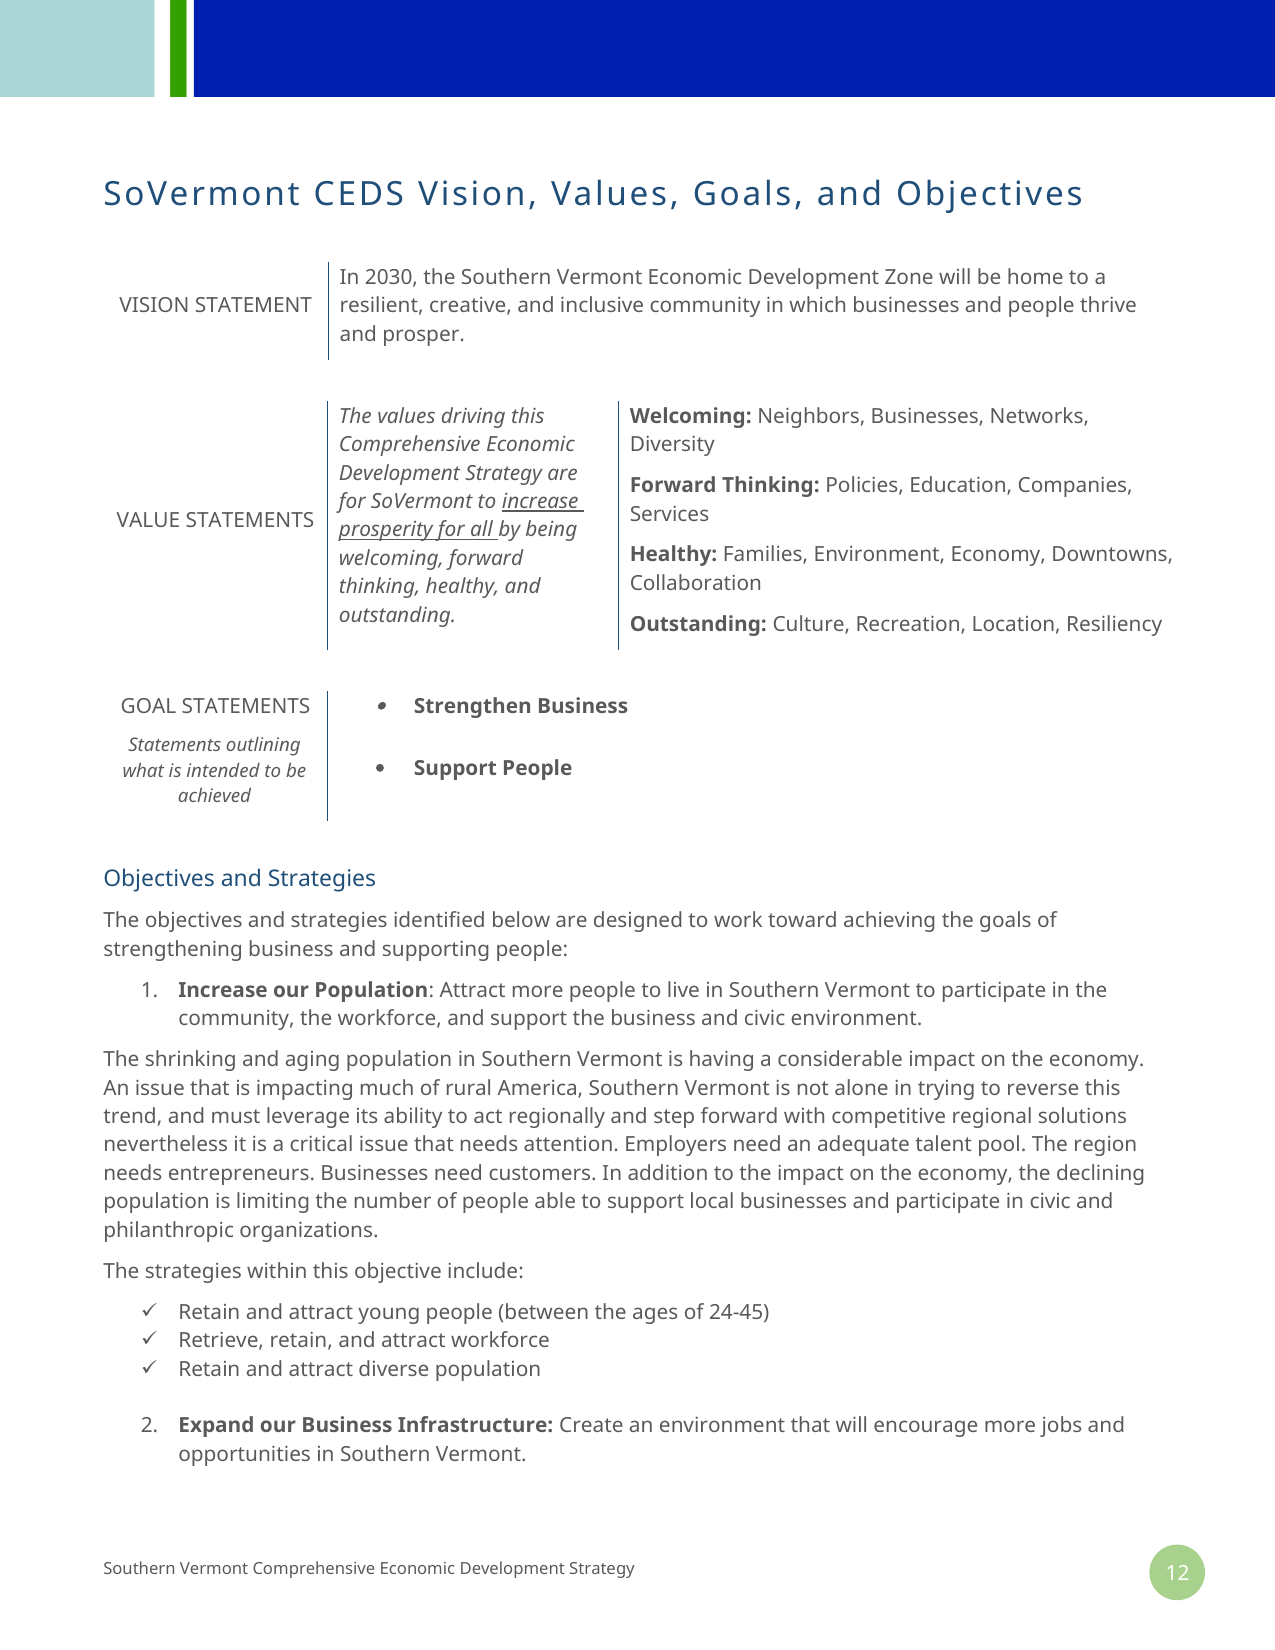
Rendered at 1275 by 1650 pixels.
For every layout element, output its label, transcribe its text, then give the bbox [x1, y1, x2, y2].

table_cell Healthy: Families, Environment, Economy, Downtowns, Collaboration [619, 540, 1190, 609]
table_header The values driving this Comprehensive Economic Development Strategy are for SoVermont to increase prosperity for all by being welcoming, forward thinking, healthy, and outstanding. [328, 401, 618, 650]
list Retrieve, retain, and attract workforce [141, 1325, 1172, 1354]
subtitle SoVermont CEDS Vision, Values, Goals, and Objectives [103, 169, 1172, 215]
text The objectives and strategies identified below are designed to work toward achieving the goals of strengthening business and supporting people: [103, 906, 1172, 962]
text The shrinking and aging population in Southern Vermont is having a considerable impact on the economy. An issue that is impacting much of rural America, Southern Vermont is not alone in trying to reverse this trend, and must leverage its ability to act regionally and step forward with competitive regional solutions nevertheless it is a critical issue that needs attention. Employers need an adequate talent pool. The region needs entrepreneurs. Businesses need customers. In addition to the impact on the economy, the declining population is limiting the number of people able to support local businesses and participate in civic and philanthropic organizations. [103, 1044, 1172, 1243]
picture [0, 0, 1275, 97]
list Retain and attract young people (between the ages of 24-45) [141, 1297, 1172, 1325]
list Expand our Business Infrastructure: Create an environment that will encourage more jobs and opportunities in Southern Vermont. [141, 1411, 1172, 1467]
table_header VALUE STATEMENTS [103, 401, 327, 650]
table_header In 2030, the Southern Vermont Economic Development Zone will be home to a resilient, creative, and inclusive community in which businesses and people thrive and prosper. [329, 262, 1172, 360]
table_cell Forward Thinking: Policies, Education, Companies, Services [619, 470, 1190, 539]
list Increase our Population: Attract more people to live in Southern Vermont to participate in the community, the workforce, and support the business and civic environment. [141, 975, 1172, 1032]
table_header Welcoming: Neighbors, Businesses, Networks, Diversity [619, 401, 1190, 470]
table_header GOAL STATEMENTS Statements outlining what is intended to be achieved [103, 691, 327, 821]
table_cell Outstanding: Culture, Recreation, Location, Resiliency [619, 609, 1190, 650]
table_cell Support People [328, 753, 1171, 821]
text The strategies within this objective include: [103, 1256, 1172, 1284]
table_header Strengthen Business [328, 691, 1171, 753]
subtitle Objectives and Strategies [103, 862, 1172, 893]
list Retain and attract diverse population [141, 1354, 1172, 1382]
table_header VISION STATEMENT [103, 262, 328, 360]
